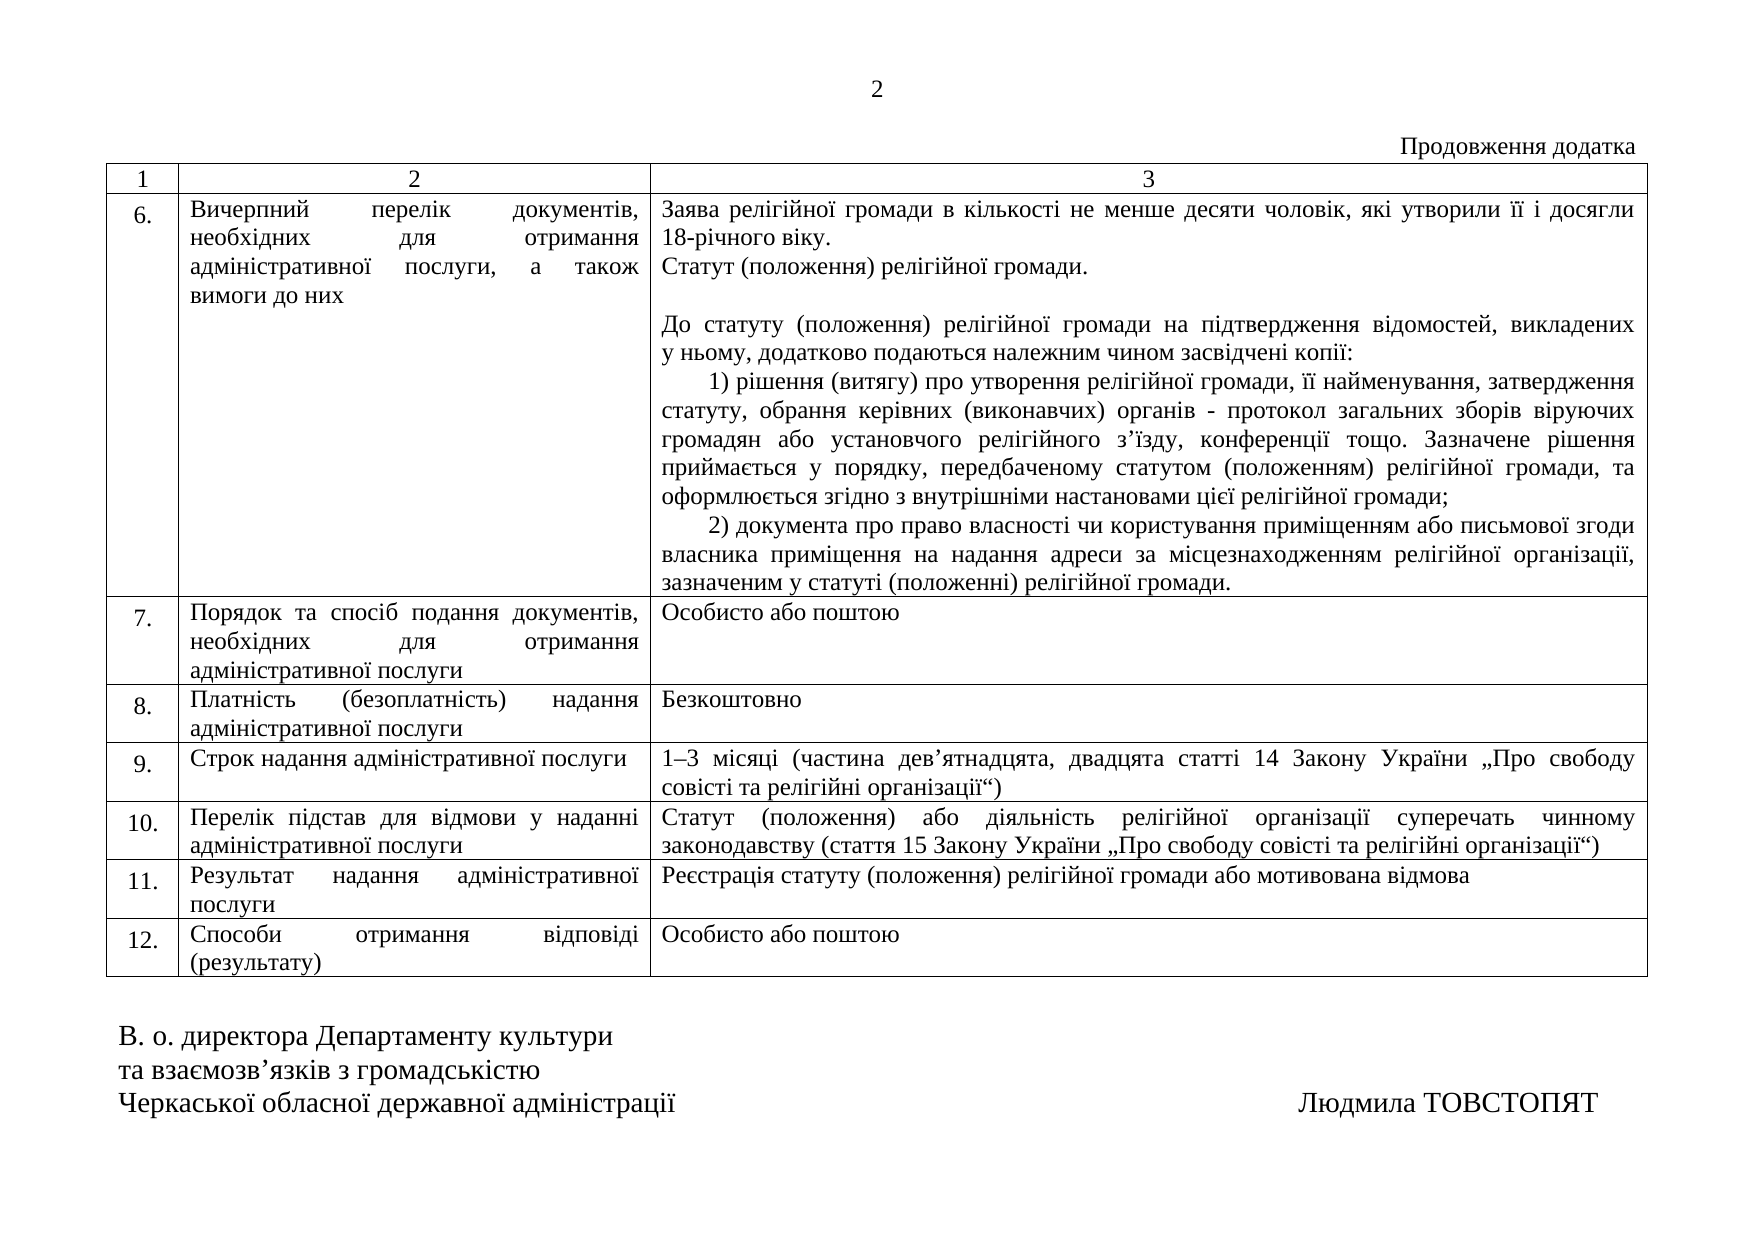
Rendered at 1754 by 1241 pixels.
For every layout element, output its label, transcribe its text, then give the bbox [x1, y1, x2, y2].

table_cell Реєстрація статуту (положення) релігійної громади або мотивована відмова [651, 860, 1647, 918]
table_cell 12. [107, 919, 178, 976]
table_cell 1 [107, 164, 178, 193]
table_cell 3 [651, 164, 1647, 193]
table_cell 8. [107, 685, 178, 742]
table_cell Особисто або поштою [651, 919, 1647, 976]
text В. о. директора Департаменту культури [118, 1018, 1636, 1052]
table_cell Особисто або поштою [651, 597, 1647, 683]
table_cell 1–3 місяці (частина дев’ятнадцята, двадцята статті 14 Закону України „Про свободу совісті та релігійні організації“) [651, 743, 1647, 801]
table_cell Платність (безоплатність) надання адміністративної послуги [179, 685, 650, 742]
table_cell 7. [107, 597, 178, 683]
table_cell Безкоштовно [651, 685, 1647, 742]
table_cell 10. [107, 802, 178, 859]
table_cell Заява релігійної громади в кількості не менше десяти чоловік, які утворили її і досягли 18-річного віку. Статут (положення) релігійної громади. До статуту (положення) релігійної громади на підтвердження відомостей, викладених у ньому, додатково подаються належним чином засвідчені копії: 1) рішення (витягу) про утворення релігійної громади, її найменування, затвердження статуту, обрання керівних (виконавчих) органів - протокол загальних зборів віруючих громадян або установчого релігійного з’їзду, конференції тощо. Зазначене рішення приймається у порядку, передбаченому статутом (положенням) релігійної громади, та оформлюється згідно з внутрішніми настановами цієї релігійної громади; 2) документа про право власності чи користування приміщенням або письмової згоди власника приміщення на надання адреси за місцезнаходженням релігійної організації, зазначеним у статуті (положенні) релігійної громади. [651, 194, 1647, 596]
table_cell 9. [107, 743, 178, 801]
table_cell Строк надання адміністративної послуги [179, 743, 650, 801]
table_cell Перелік підстав для відмови у наданні адміністративної послуги [179, 802, 650, 859]
table_cell 2 [179, 164, 650, 193]
table_cell 11. [107, 860, 178, 918]
text Черкаської обласної державної адміністрації Людмила ТОВСТОПЯТ [118, 1086, 1636, 1119]
table_cell Результат надання адміністративної послуги [179, 860, 650, 918]
table_cell Способи отримання відповіді (результату) [179, 919, 650, 976]
table_cell 6. [107, 194, 178, 596]
table_cell Вичерпний перелік документів, необхідних для отримання адміністративної послуги, а також вимоги до них [179, 194, 650, 596]
text та взаємозв’язків з громадськістю [118, 1052, 1636, 1086]
table_cell Порядок та спосіб подання документів, необхідних для отримання адміністративної послуги [179, 597, 650, 683]
table_cell Статут (положення) або діяльність релігійної організації суперечать чинному законодавству (стаття 15 Закону України „Про свободу совісті та релігійні організації“) [651, 802, 1647, 859]
